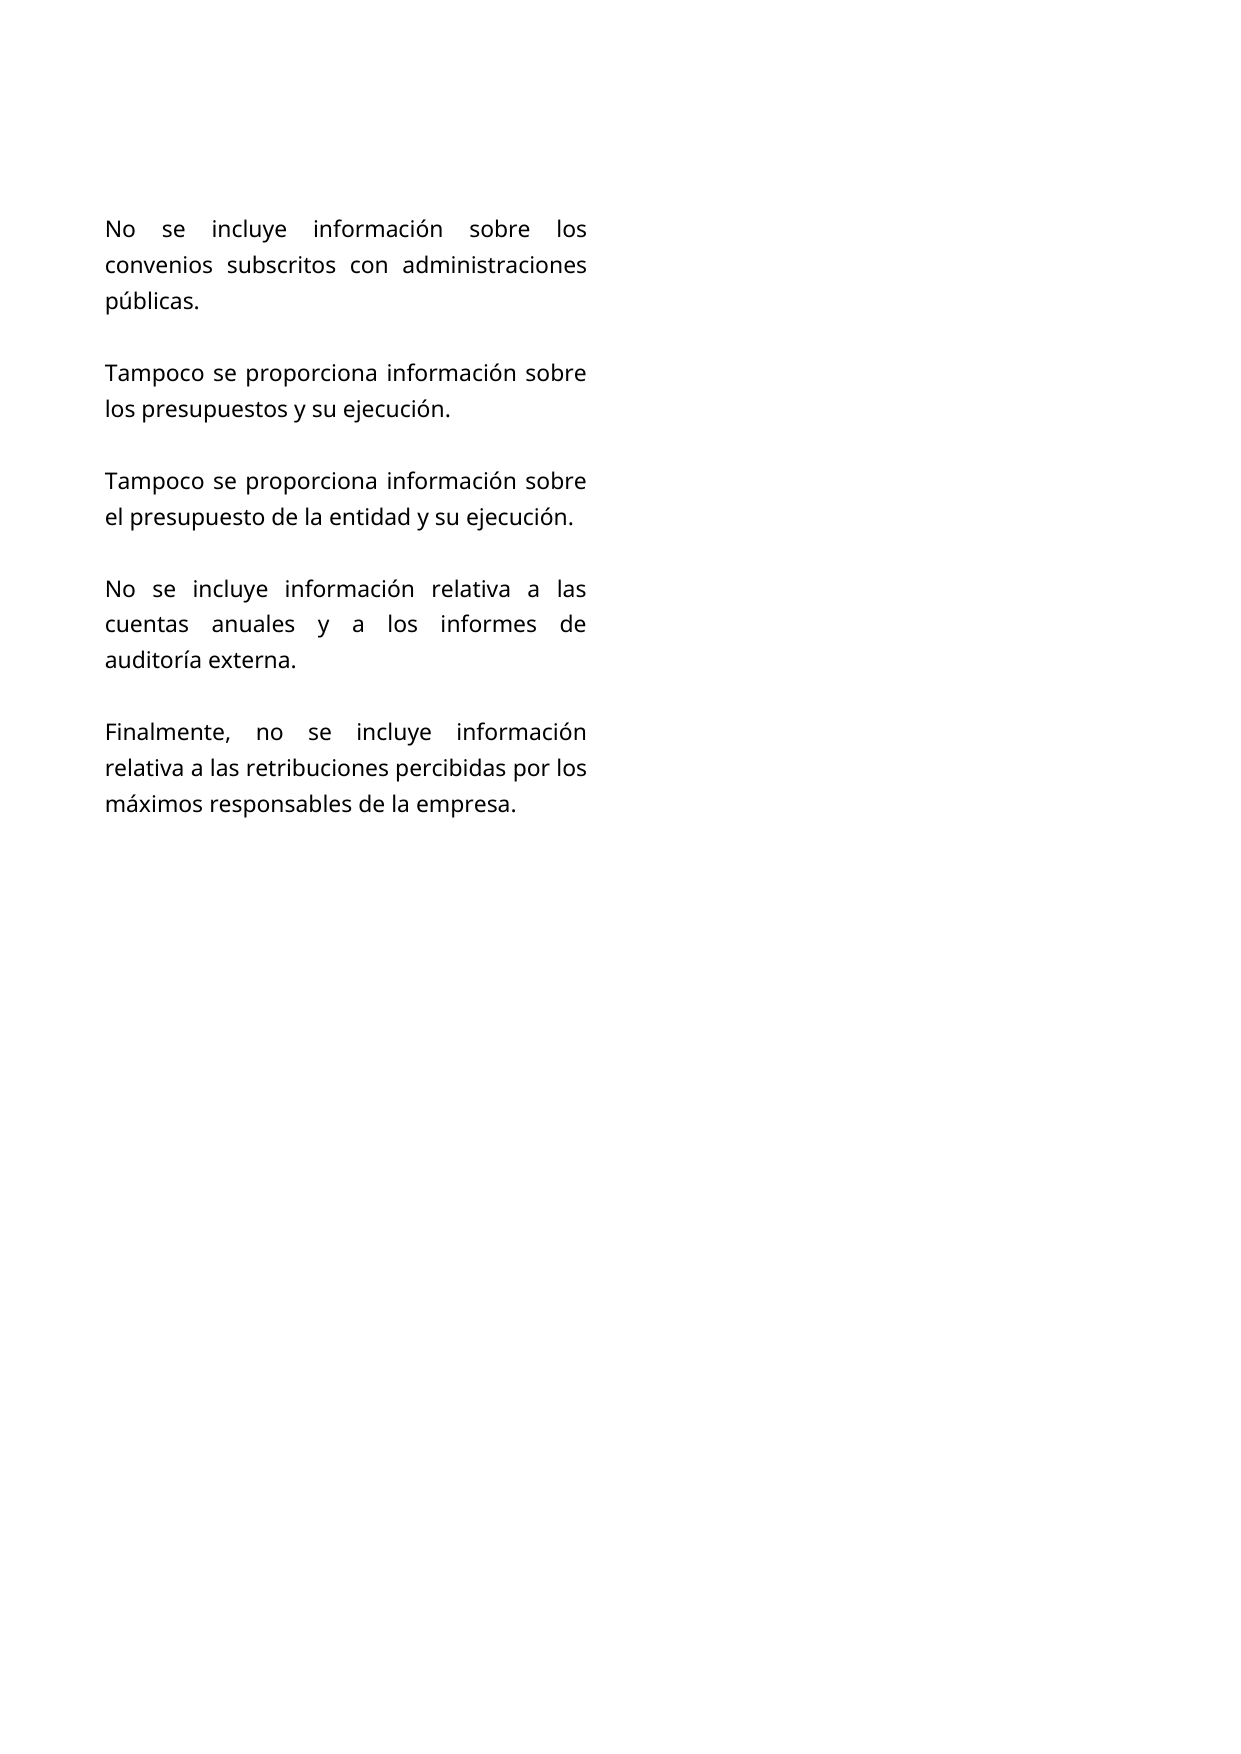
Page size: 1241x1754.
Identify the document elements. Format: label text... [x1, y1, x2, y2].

list Tampoco se proporciona información sobre los presupuestos y su ejecución. [104, 357, 587, 424]
list Finalmente, no se incluye información relativa a las retribuciones percibidas por los máximos responsables de la empresa. [104, 716, 587, 819]
list No se incluye información relativa a las cuentas anuales y a los informes de auditoría externa. [104, 572, 587, 676]
list Tampoco se proporciona información sobre el presupuesto de la entidad y su ejecución. [104, 465, 587, 532]
list No se incluye información sobre los convenios subscritos con administraciones públicas. [104, 213, 587, 316]
